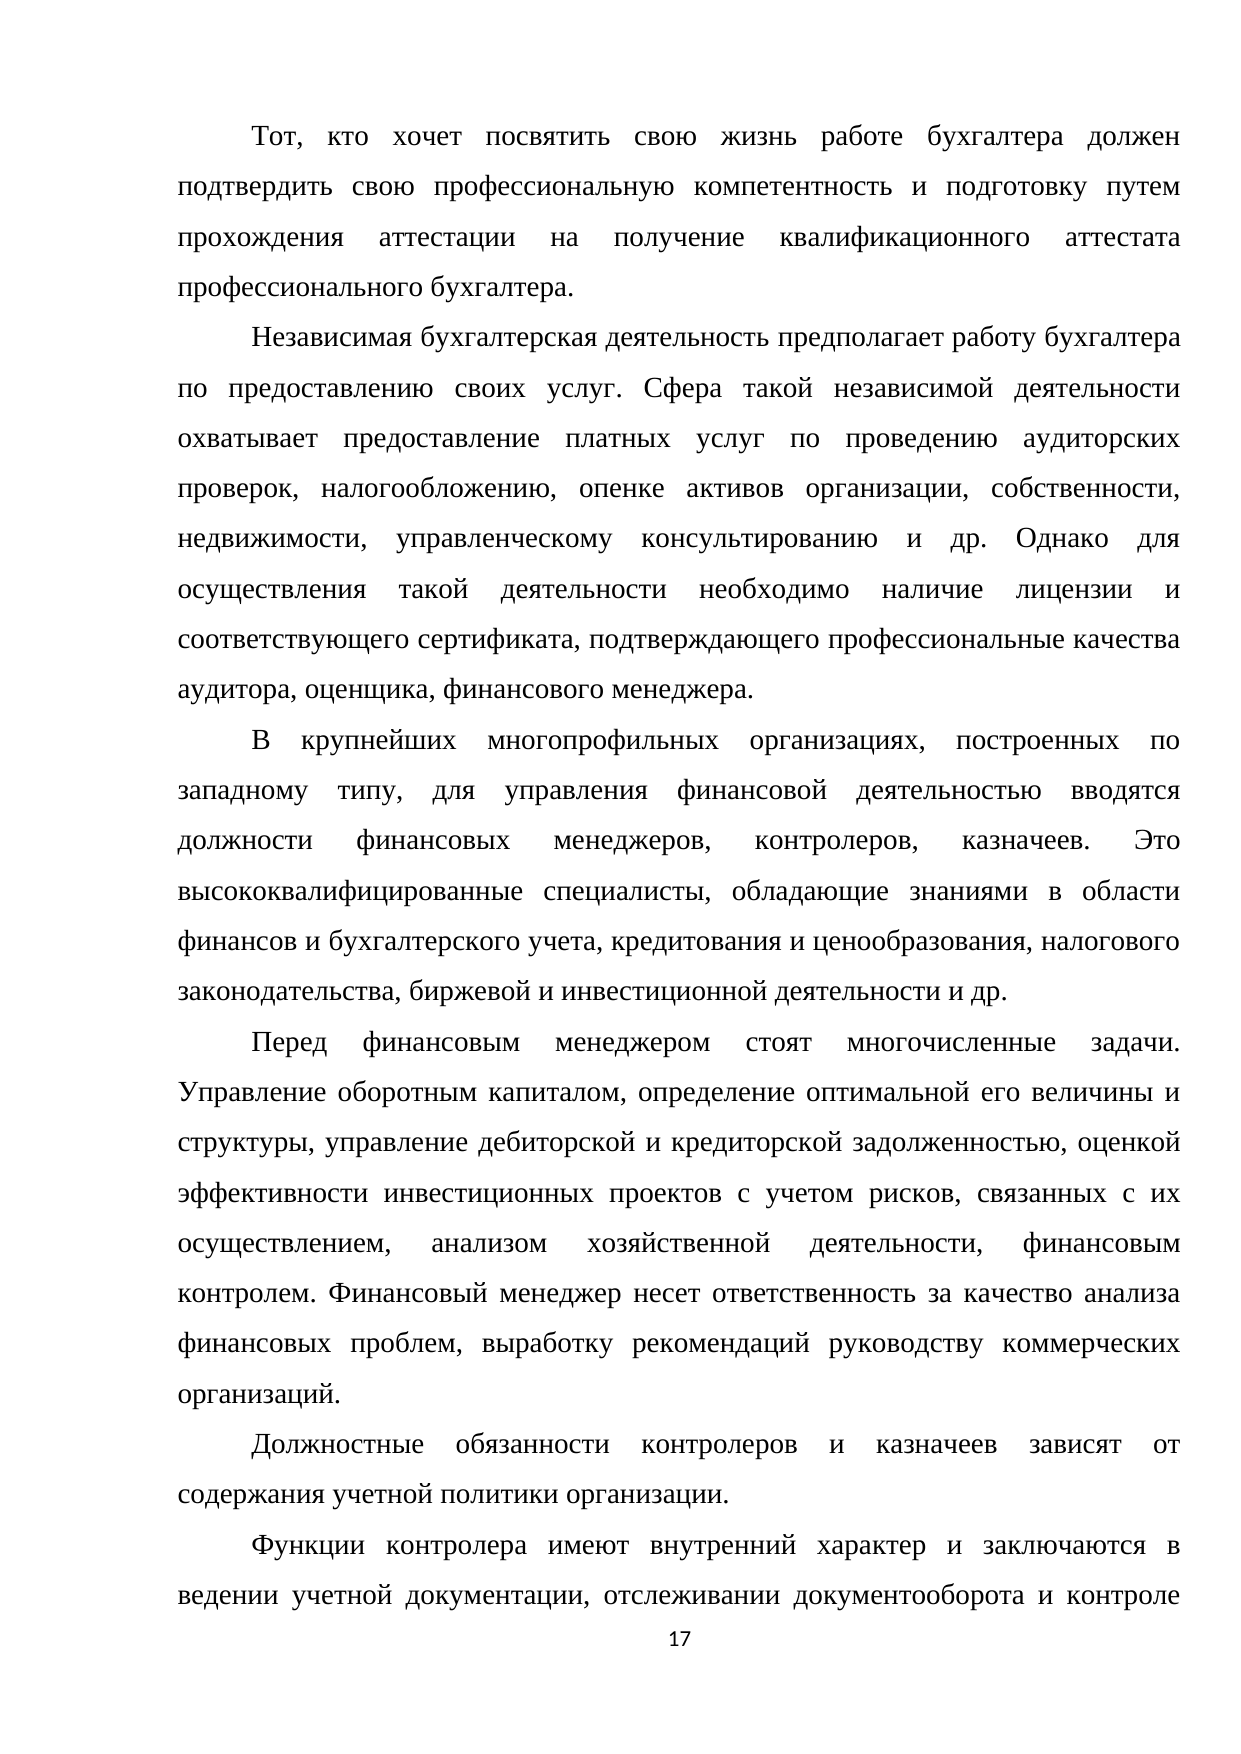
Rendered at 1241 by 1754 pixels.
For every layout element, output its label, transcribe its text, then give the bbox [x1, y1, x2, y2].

text Должностные обязанности контролеров и казначеев зависят от содержания учетной политики организации. [177, 1426, 1181, 1510]
text Тот, кто хочет посвятить свою жизнь работе бухгалтера должен подтвердить свою профессиональную компетентность и подготовку путем прохождения аттестации на получение квалификационного аттестата профессионального бухгалтера. [177, 118, 1181, 303]
text В крупнейших многопрофильных организациях, построенных по западному типу, для управления финансовой деятельностью вводятся должности финансовых менеджеров, контролеров, казначеев. Это высококвалифицированные специалисты, обладающие знаниями в области финансов и бухгалтерского учета, кредитования и ценообразования, налогового законодательства, биржевой и инвестиционной деятельности и др. [177, 722, 1181, 1007]
text Перед финансовым менеджером стоят многочисленные задачи. Управление оборотным капиталом, определение оптимальной его величины и структуры, управление дебиторской и кредиторской задолженностью, оценкой эффективности инвестиционных проектов с учетом рисков, связанных с их осуществлением, анализом хозяйственной деятельности, финансовым контролем. Финансовый менеджер несет ответственность за качество анализа финансовых проблем, выработку рекомендаций руководству коммерческих организаций. [177, 1024, 1181, 1409]
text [177, 1527, 1181, 1611]
text Независимая бухгалтерская деятельность предполагает работу бухгалтера по предоставлению своих услуг. Сфера такой независимой деятельности охватывает предоставление платных услуг по проведению аудиторских проверок, налогообложению, опенке активов организации, собственности, недвижимости, управленческому консультированию и др. Однако для осуществления такой деятельности необходимо наличие лицензии и соответствующего сертификата, подтверждающего профессиональные качества аудитора, оценщика, финансового менеджера. [177, 319, 1181, 705]
